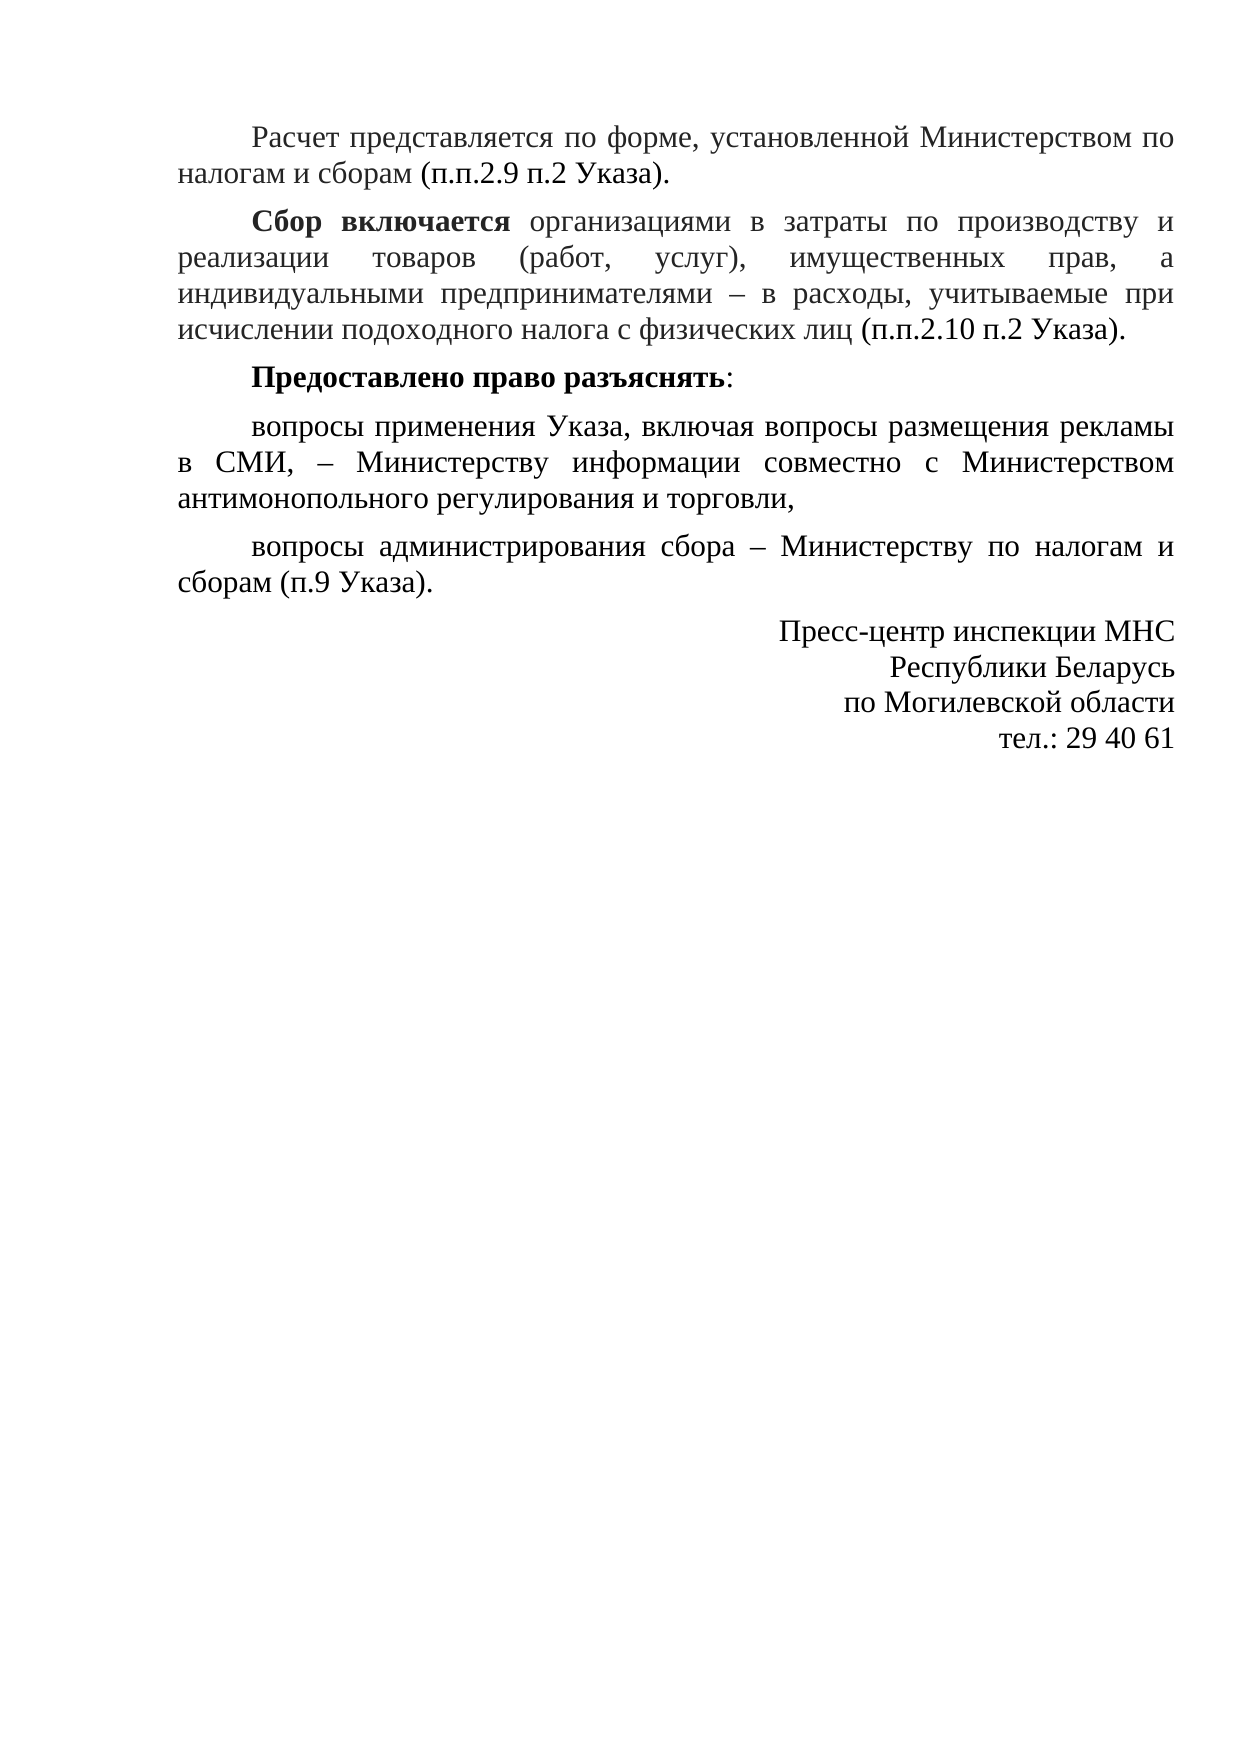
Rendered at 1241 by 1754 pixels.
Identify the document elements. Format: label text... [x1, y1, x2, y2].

text Сбор включается организациями в затраты по производству и реализации товаров (работ, услуг), имущественных прав, а индивидуальными предпринимателями – в расходы, учитываемые при исчислении подоходного налога с физических лиц (п.п.2.10 п.2 Указа). [177, 202, 1175, 346]
text по Могилевской области [177, 684, 1175, 720]
text вопросы применения Указа, включая вопросы размещения рекламы в СМИ, – Министерству информации совместно с Министерством антимонопольного регулирования и торговли, [177, 407, 1175, 515]
text Республики Беларусь [177, 648, 1175, 684]
text тел.: 29 40 61 [177, 720, 1175, 756]
text Предоставлено право разъяснять: [177, 359, 1175, 395]
text вопросы администрирования сбора – Министерству по налогам и сборам (п.9 Указа). [177, 527, 1175, 599]
text Расчет представляется по форме, установленной Министерством по налогам и сборам (п.п.2.9 п.2 Указа). [177, 118, 1175, 190]
text Пресс-центр инспекции МНС [177, 612, 1175, 648]
